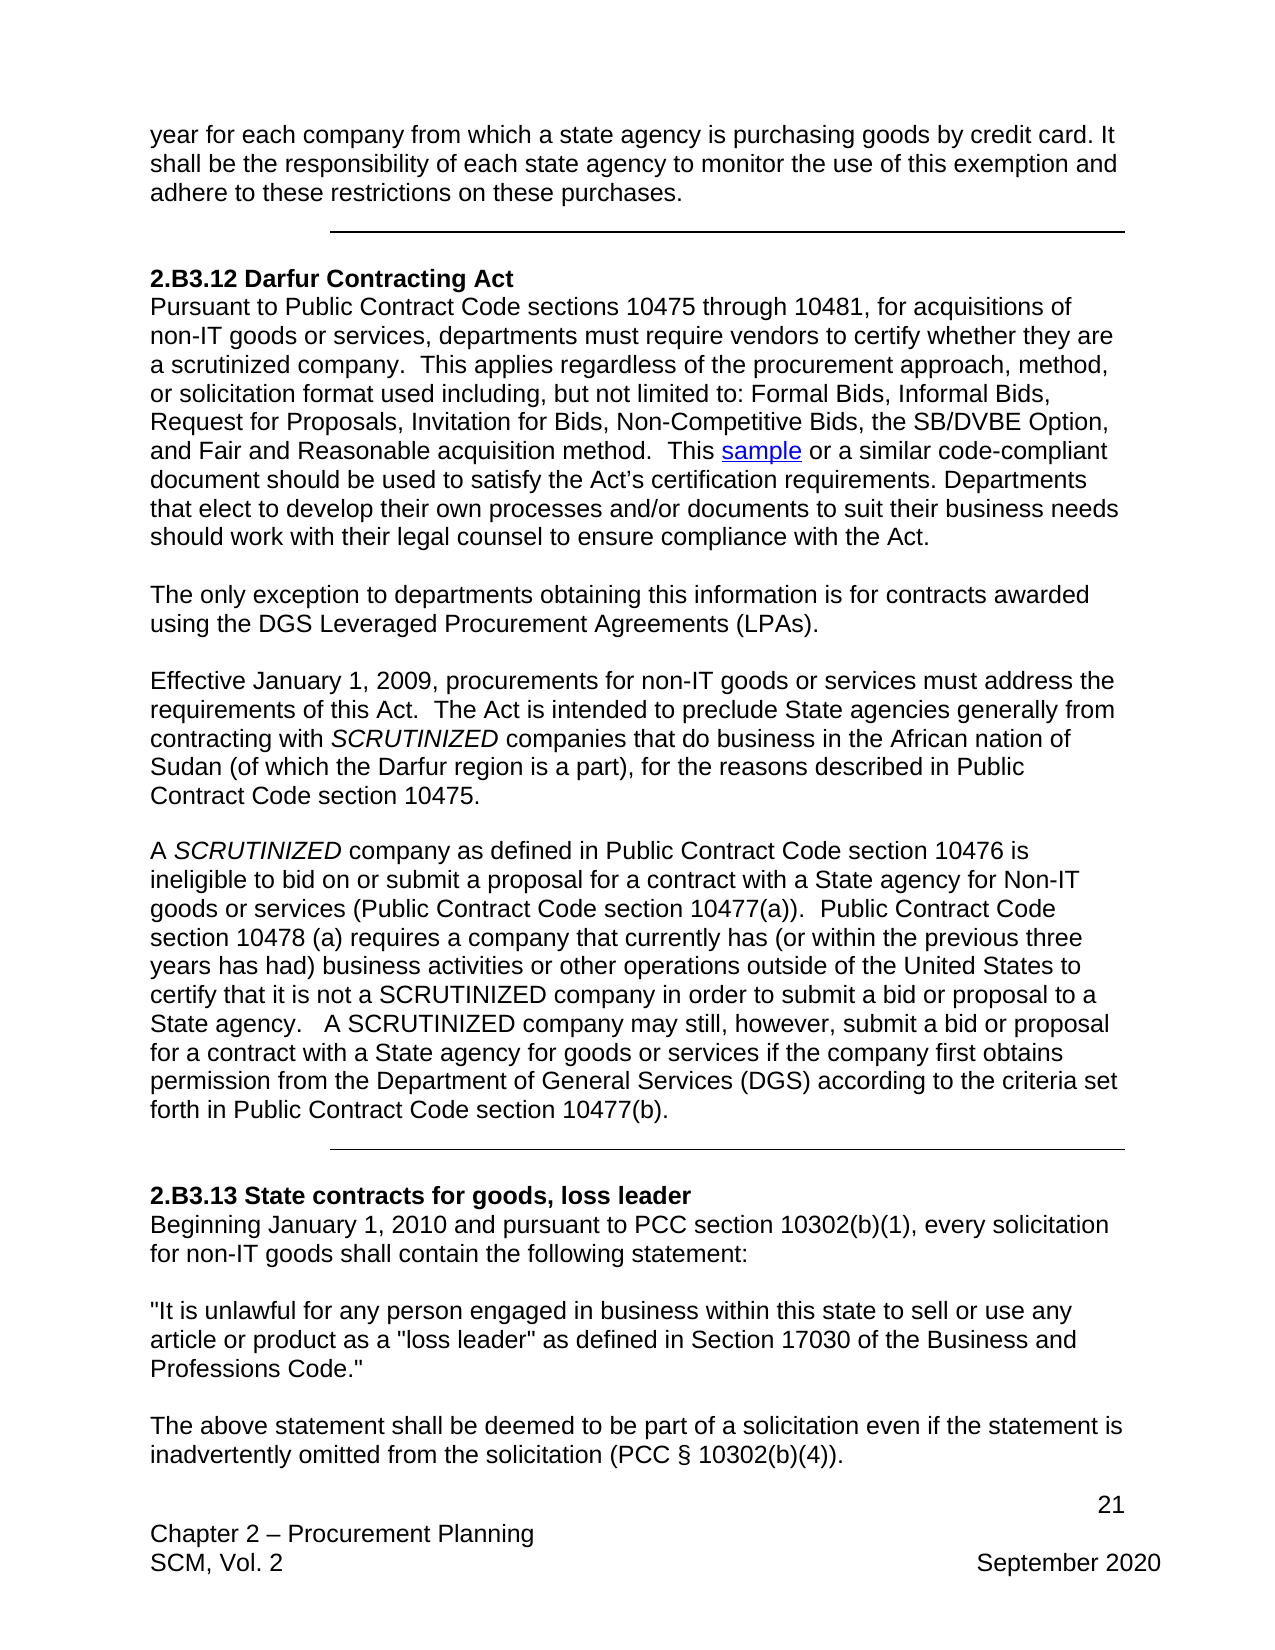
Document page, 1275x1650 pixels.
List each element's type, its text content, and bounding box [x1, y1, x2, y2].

text Effective January 1, 2009, procurements for non-IT goods or services must address the requirements of this Act. The Act is intended to preclude State agencies generally from contracting with SCRUTINIZED companies that do business in the African nation of Sudan (of which the Darfur region is a part), for the reasons described in Public Contract Code section 10475. [150, 666, 1125, 810]
subtitle 2.B3.13 State contracts for goods, loss leader [150, 1181, 1125, 1210]
subtitle 2.B3.12 Darfur Contracting Act [150, 264, 1125, 292]
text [150, 120, 1125, 206]
text A SCRUTINIZED company as defined in Public Contract Code section 10476 is ineligible to bid on or submit a proposal for a contract with a State agency for Non-IT goods or services (Public Contract Code section 10477(a)). Public Contract Code section 10478 (a) requires a company that currently has (or within the previous three years has had) business activities or other operations outside of the United States to certify that it is not a SCRUTINIZED company in order to submit a bid or proposal to a State agency. A SCRUTINIZED company may still, however, submit a bid or proposal for a contract with a State agency for goods or services if the company first obtains permission from the Department of General Services (DGS) according to the criteria set forth in Public Contract Code section 10477(b). [150, 836, 1125, 1124]
text Beginning January 1, 2010 and pursuant to PCC section 10302(b)(1), every solicitation for non-IT goods shall contain the following statement: [150, 1210, 1125, 1267]
text The above statement shall be deemed to be part of a solicitation even if the statement is inadvertently omitted from the solicitation (PCC § 10302(b)(4)). [150, 1411, 1125, 1469]
text Pursuant to Public Contract Code sections 10475 through 10481, for acquisitions of non-IT goods or services, departments must require vendors to certify whether they are a scrutinized company. This applies regardless of the procurement approach, method, or solicitation format used including, but not limited to: Formal Bids, Informal Bids, Request for Proposals, Invitation for Bids, Non-Competitive Bids, the SB/DVBE Option, and Fair and Reasonable acquisition method. This sample or a similar code-compliant document should be used to satisfy the Act’s certification requirements. Departments that elect to develop their own processes and/or documents to suit their business needs should work with their legal counsel to ensure compliance with the Act. [150, 292, 1125, 551]
text "It is unlawful for any person engaged in business within this state to sell or use any article or product as a "loss leader" as defined in Section 17030 of the Business and Professions Code." [150, 1296, 1125, 1382]
text The only exception to departments obtaining this information is for contracts awarded using the DGS Leveraged Procurement Agreements (LPAs). [150, 580, 1125, 637]
